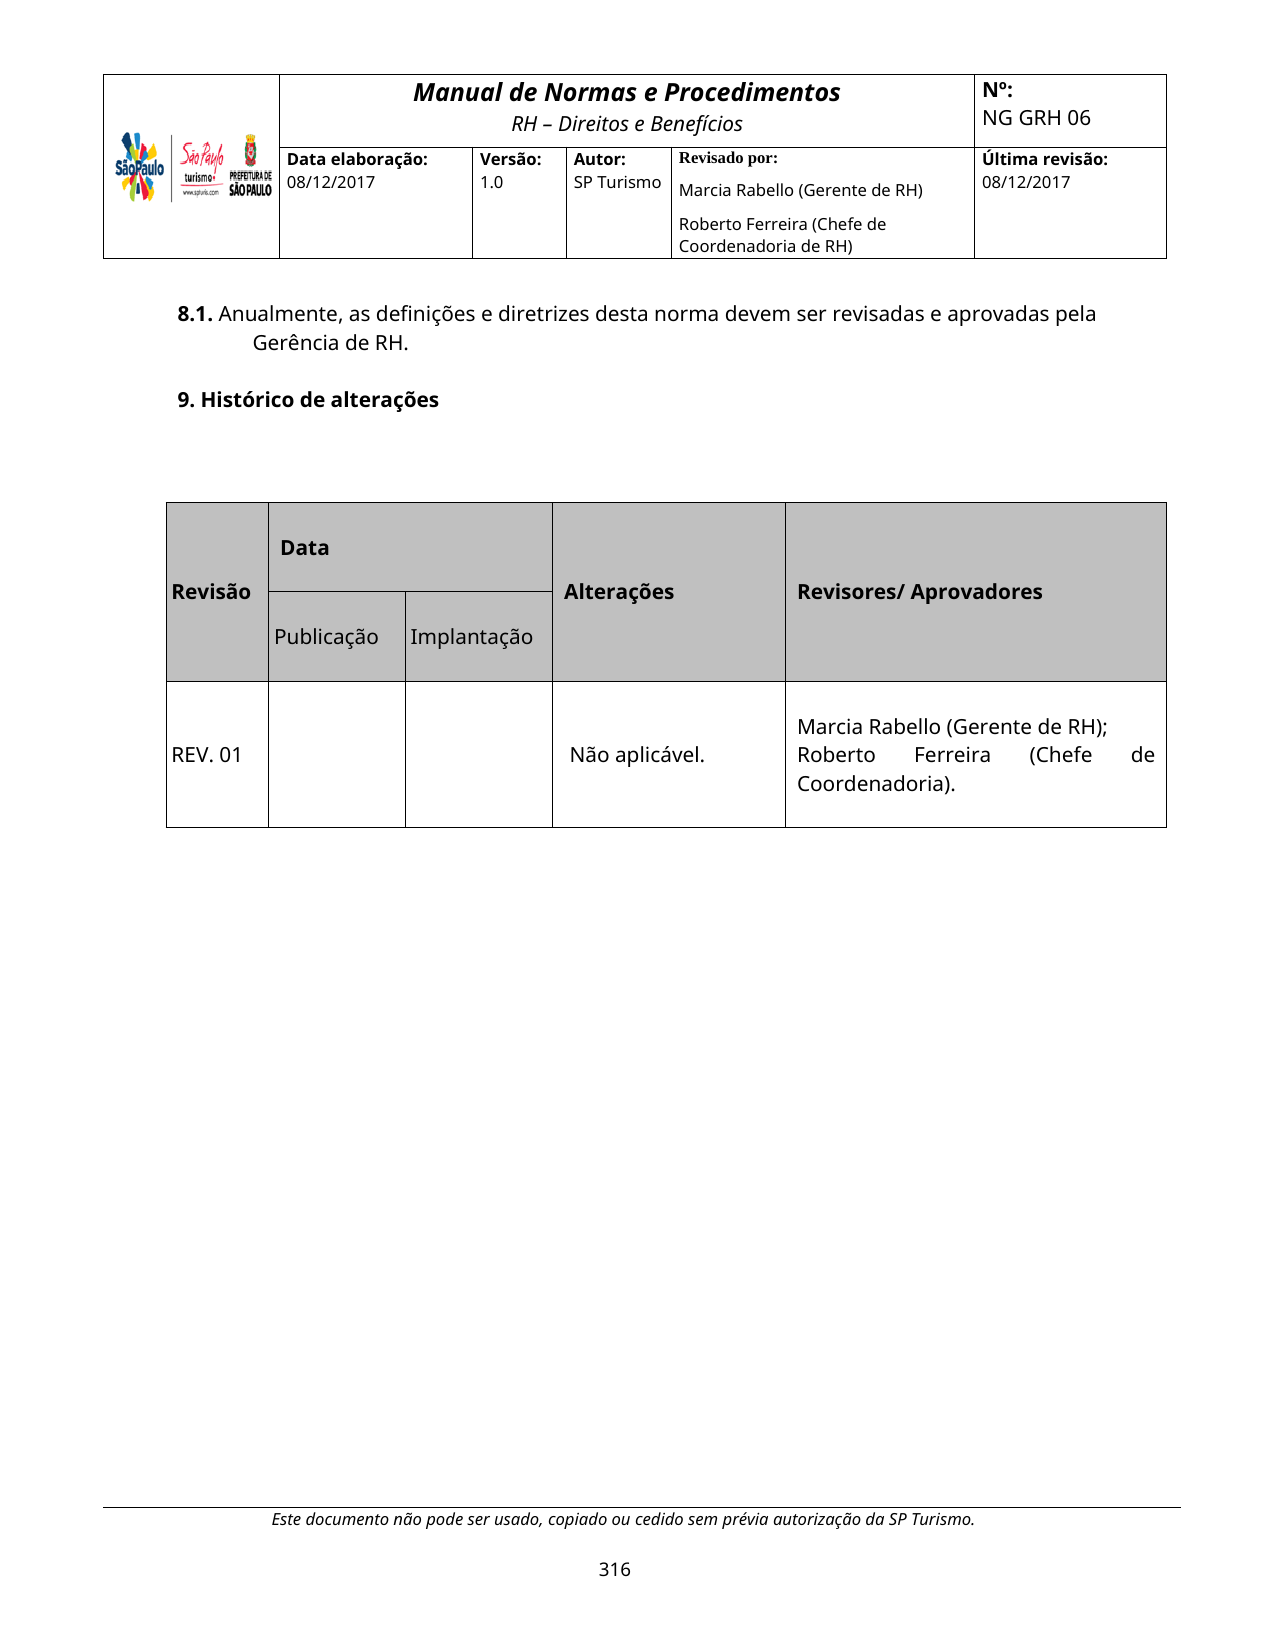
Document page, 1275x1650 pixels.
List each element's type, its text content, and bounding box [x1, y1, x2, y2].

list Anualmente, as definições e diretrizes desta norma devem ser revisadas e aprovadas pela Gerência de RH. [177, 299, 1098, 356]
table_cell REV. 01 [167, 682, 268, 827]
table_cell Não aplicável. [553, 682, 785, 827]
list Histórico de alterações [177, 385, 1098, 413]
table_cell Marcia Rabello (Gerente de RH); Roberto Ferreira (Chefe de Coordenadoria). [786, 682, 1166, 827]
table_header Revisão [167, 503, 268, 681]
table_header Revisores/ Aprovadores [786, 503, 1166, 681]
table_cell Publicação [269, 592, 405, 681]
table_cell [269, 682, 405, 827]
picture [110, 120, 277, 206]
table_cell Implantação [406, 592, 552, 681]
table_header Alterações [553, 503, 785, 681]
table_header Data [269, 503, 552, 591]
table_cell [406, 682, 552, 827]
